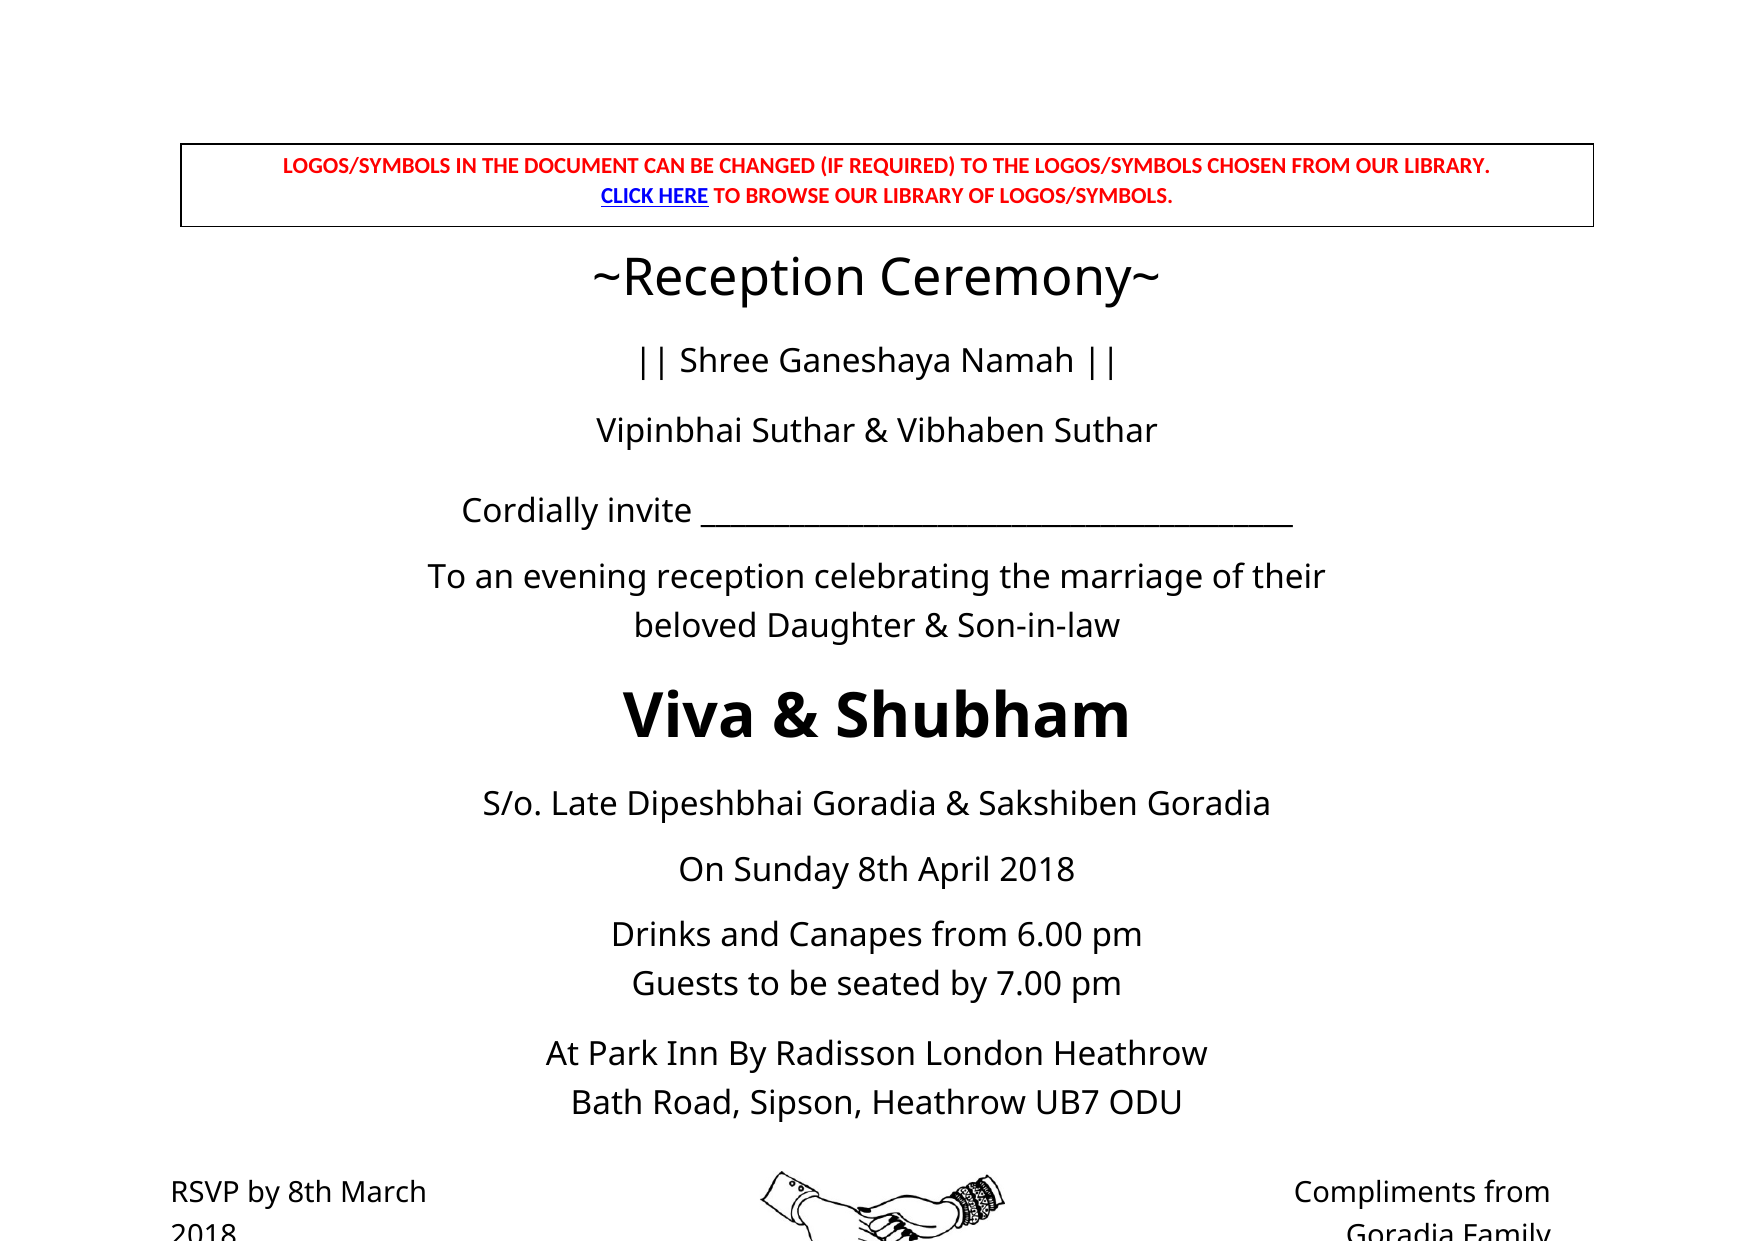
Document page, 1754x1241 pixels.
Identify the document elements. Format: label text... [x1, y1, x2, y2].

text beloved Daughter & Son-in-law [150, 601, 1604, 647]
text At Park Inn By Radisson London Heathrow [150, 1030, 1604, 1075]
picture [759, 1171, 1005, 1241]
text Guests to be seated by 7.00 pm [150, 960, 1604, 1005]
text Viva & Shubham [150, 671, 1604, 756]
text Cordially invite ________________________________________ [150, 487, 1604, 532]
text Drinks and Canapes from 6.00 pm [150, 911, 1604, 956]
text On Sunday 8th April 2018 [150, 845, 1604, 891]
text ~Reception Ceremony~ [150, 108, 1604, 310]
text Vipinbhai Suthar & Vibhaben Suthar [150, 407, 1604, 452]
text S/o. Late Dipeshbhai Goradia & Sakshiben Goradia [150, 780, 1604, 825]
text Bath Road, Sipson, Heathrow UB7 ODU [150, 1079, 1604, 1124]
text || Shree Ganeshaya Namah || [150, 337, 1604, 382]
text To an evening reception celebrating the marriage of their [150, 552, 1604, 598]
